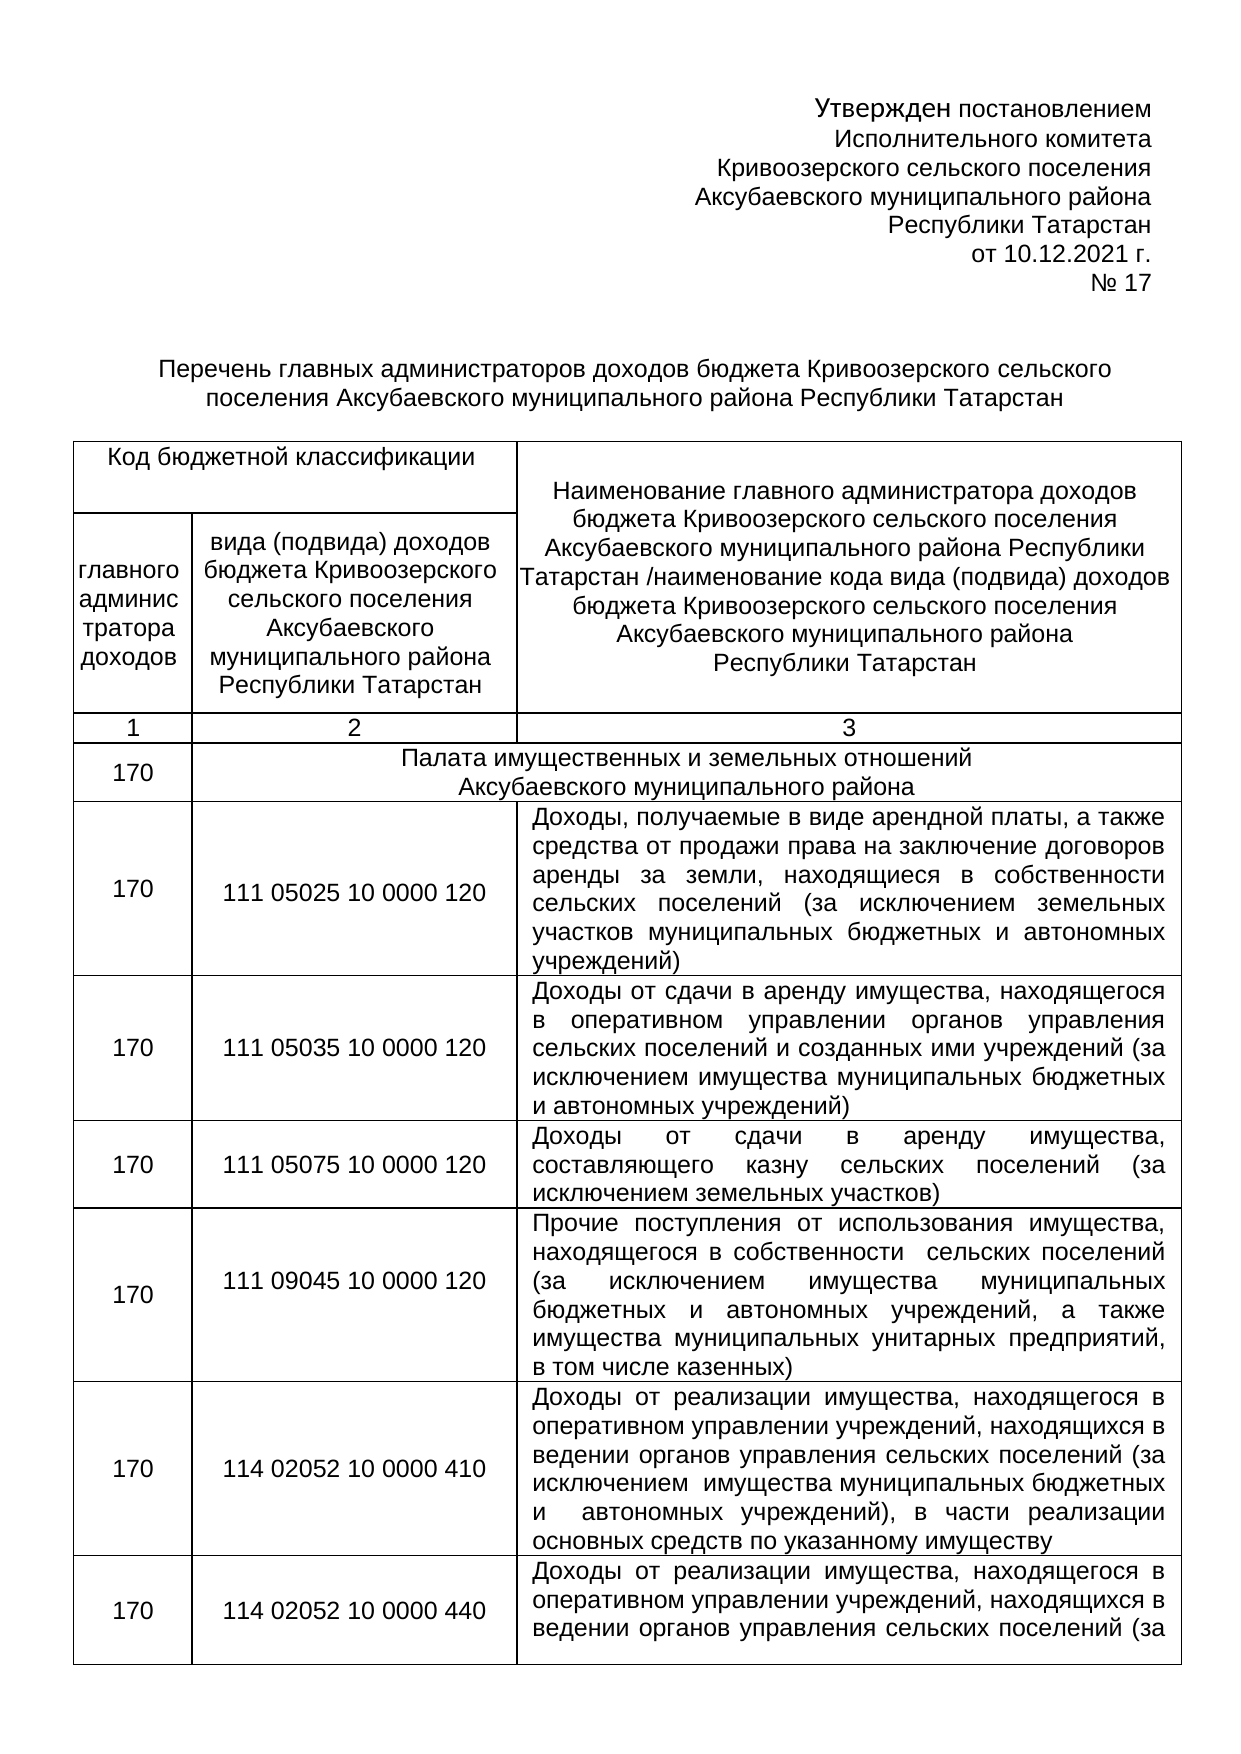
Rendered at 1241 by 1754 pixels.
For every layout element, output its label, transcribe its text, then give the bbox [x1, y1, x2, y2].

table_cell 3 [518, 714, 1181, 742]
table_cell Доходы от реализации имущества, находящегося в оперативном управлении учреждений, находящихся в ведении органов управления сельских поселений (за исключением имущества муниципальных бюджетных и автономных учреждений), в части реализации основных средств по указанному имуществу [518, 1382, 1181, 1555]
table_header Наименование главного администратора доходов бюджета Кривоозерского сельского поселения Аксубаевского муниципального района Республики Татарстан /наименование кода вида (подвида) доходов бюджета Кривоозерского сельского поселения Аксубаевского муниципального района Республики Татарстан [518, 442, 1181, 712]
table_cell вида (подвида) доходов бюджета Кривоозерского сельского поселения Аксубаевского муниципального района Республики Татарстан [193, 514, 516, 712]
table_cell 170 [74, 1121, 191, 1207]
table_cell 111 05035 10 0000 120 [193, 976, 516, 1120]
table_cell 111 05025 10 0000 120 [193, 802, 516, 975]
text Утвержден постановлением [118, 89, 1152, 124]
table_cell Палата имущественных и земельных отношений Аксубаевского муниципального района [193, 744, 1181, 801]
table_cell Доходы, получаемые в виде арендной платы, а также средства от продажи права на заключение договоров аренды за земли, находящиеся в собственности сельских поселений (за исключением земельных участков муниципальных бюджетных и автономных учреждений) [518, 802, 1181, 975]
table_cell 170 [74, 1382, 191, 1555]
table_cell 2 [193, 714, 516, 742]
text № 17 [650, 268, 1152, 297]
table_cell 1 [74, 714, 191, 742]
table_cell 111 05075 10 0000 120 [193, 1121, 516, 1207]
table_cell 170 [74, 802, 191, 975]
table_cell 170 [74, 1556, 191, 1664]
text Республики Татарстан [650, 211, 1152, 239]
text Исполнительного комитета Кривоозерского сельского поселения Аксубаевского муниципального района [650, 124, 1152, 211]
text Перечень главных администраторов доходов бюджета Кривоозерского сельского поселения Аксубаевского муниципального района Республики Татарстан [118, 354, 1152, 412]
table_cell Прочие поступления от использования имущества, находящегося в собственности сельских поселений (за исключением имущества муниципальных бюджетных и автономных учреждений, а также имущества муниципальных унитарных предприятий, в том числе казенных) [518, 1209, 1181, 1381]
table_cell 170 [74, 976, 191, 1120]
table_header Код бюджетной классификации [74, 442, 516, 512]
table_cell 111 09045 10 0000 120 [193, 1209, 516, 1381]
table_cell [518, 1556, 1181, 1664]
table_cell главного администратора доходов [74, 514, 191, 712]
table_cell Доходы от сдачи в аренду имущества, находящегося в оперативном управлении органов управления сельских поселений и созданных ими учреждений (за исключением имущества муниципальных бюджетных и автономных учреждений) [518, 976, 1181, 1120]
table_cell 170 [74, 744, 191, 801]
table_cell Доходы от сдачи в аренду имущества, составляющего казну сельских поселений (за исключением земельных участков) [518, 1121, 1181, 1207]
text от 10.12.2021 г. [650, 239, 1152, 268]
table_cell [193, 1556, 516, 1664]
table_cell 170 [74, 1209, 191, 1381]
table_cell 114 02052 10 0000 410 [193, 1382, 516, 1555]
